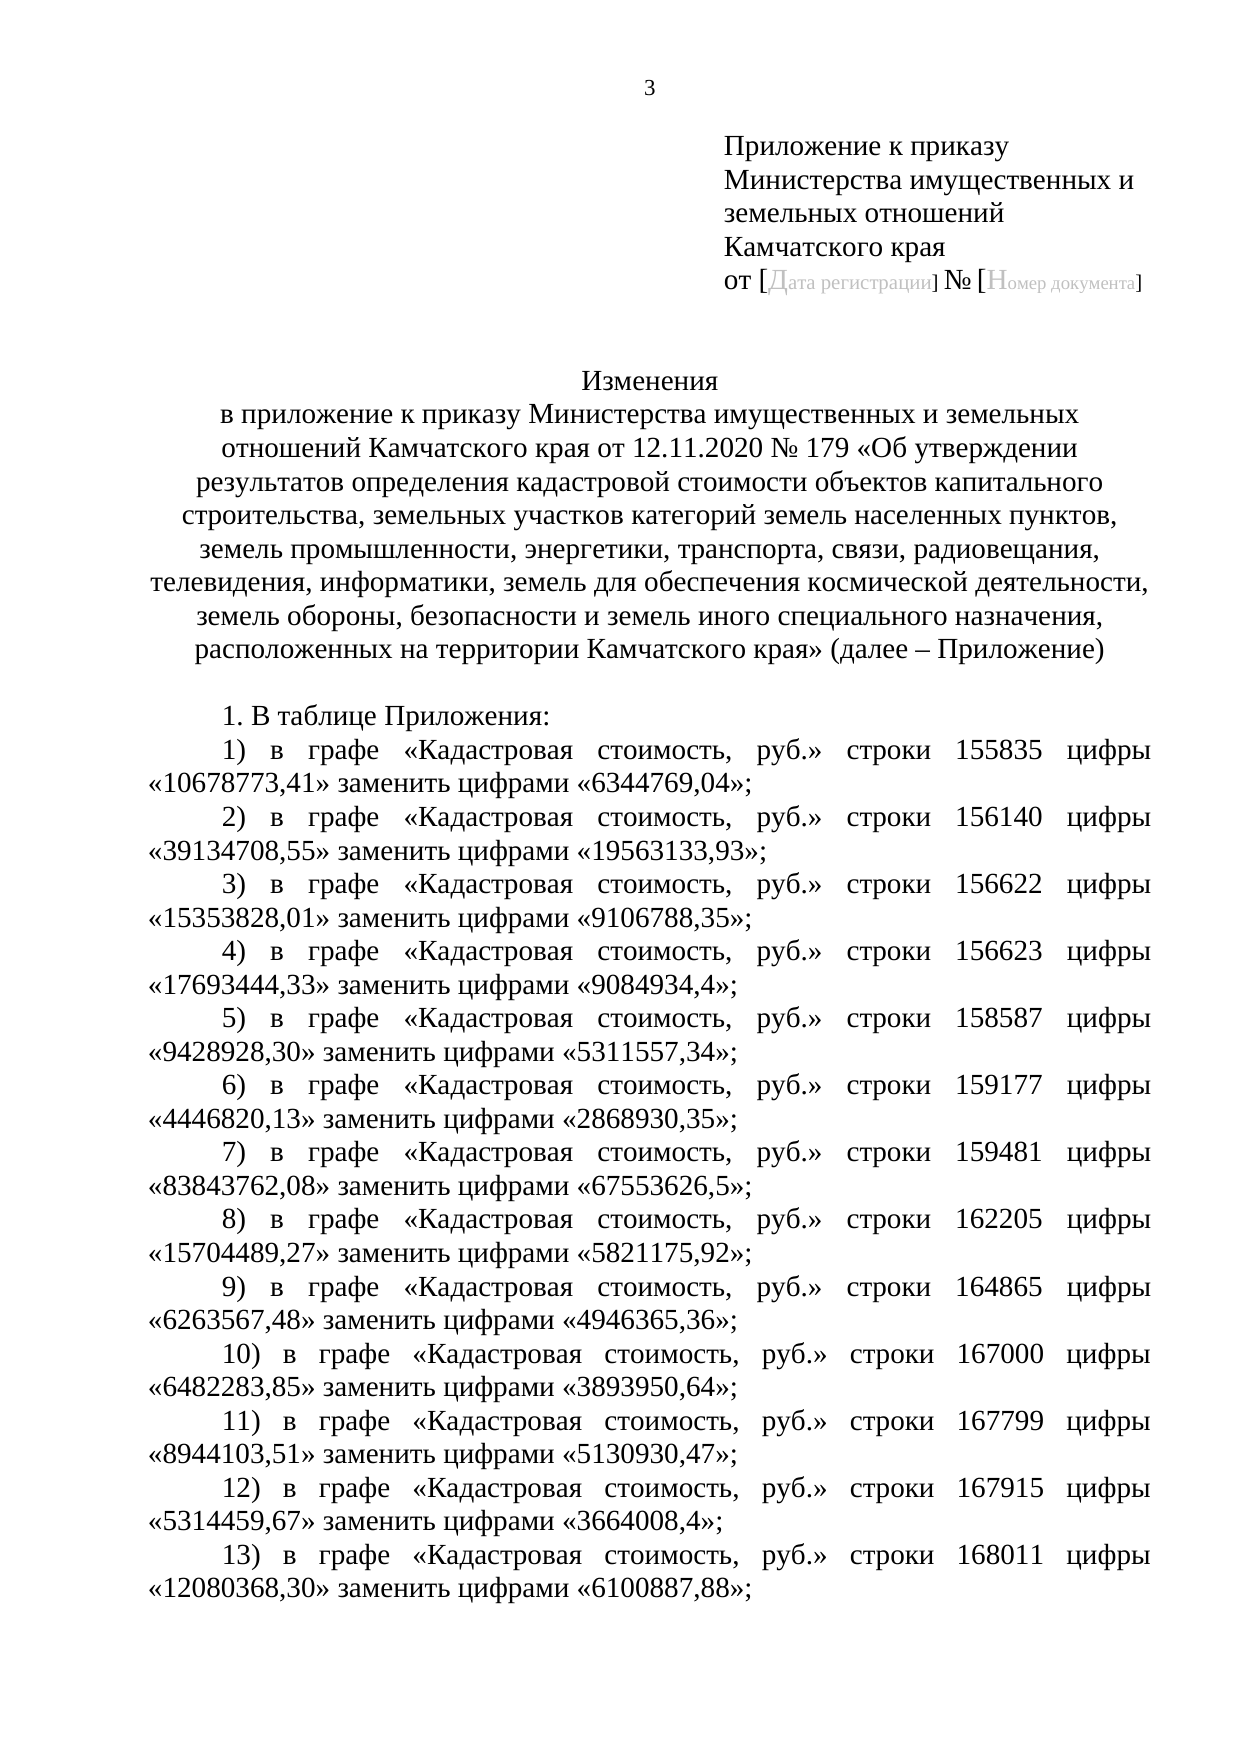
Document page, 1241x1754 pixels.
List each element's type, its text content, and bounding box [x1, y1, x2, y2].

text 8) в графе «Кадастровая стоимость, руб.» строки 162205 цифры «15704489,27» заменить цифрами «5821175,92»; [148, 1202, 1152, 1269]
text 7) в графе «Кадастровая стоимость, руб.» строки 159481 цифры «83843762,08» заменить цифрами «67553626,5»; [148, 1134, 1152, 1202]
text 3) в графе «Кадастровая стоимость, руб.» строки 156622 цифры «15353828,01» заменить цифрами «9106788,35»; [148, 866, 1152, 933]
text 4) в графе «Кадастровая стоимость, руб.» строки 156623 цифры «17693444,33» заменить цифрами «9084934,4»; [148, 933, 1152, 1000]
text 13) в графе «Кадастровая стоимость, руб.» строки 168011 цифры «12080368,30» заменить цифрами «6100887,88»; [148, 1537, 1152, 1604]
text в приложение к приказу Министерства имущественных и земельных отношений Камчатского края от 12.11.2020 № 179 «Об утверждении результатов определения кадастровой стоимости объектов капитального строительства, земельных участков категорий земель населенных пунктов, земель промышленности, энергетики, транспорта, связи, радиовещания, телевидения, информатики, земель для обеспечения космической деятельности, земель обороны, безопасности и земель иного специального назначения, расположенных на территории Камчатского края» (далее – Приложение) [148, 397, 1152, 665]
text 12) в графе «Кадастровая стоимость, руб.» строки 167915 цифры «5314459,67» заменить цифрами «3664008,4»; [148, 1470, 1152, 1537]
text 9) в графе «Кадастровая стоимость, руб.» строки 164865 цифры «6263567,48» заменить цифрами «4946365,36»; [148, 1269, 1152, 1336]
text 1) в графе «Кадастровая стоимость, руб.» строки 155835 цифры «10678773,41» заменить цифрами «6344769,04»; [148, 732, 1152, 799]
text Изменения [148, 363, 1152, 397]
text от [Дата регистрации] № [Номер документа] [724, 262, 1152, 296]
text 2) в графе «Кадастровая стоимость, руб.» строки 156140 цифры «39134708,55» заменить цифрами «19563133,93»; [148, 799, 1152, 866]
text 6) в графе «Кадастровая стоимость, руб.» строки 159177 цифры «4446820,13» заменить цифрами «2868930,35»; [148, 1067, 1152, 1134]
text 5) в графе «Кадастровая стоимость, руб.» строки 158587 цифры «9428928,30» заменить цифрами «5311557,34»; [148, 1000, 1152, 1067]
text 11) в графе «Кадастровая стоимость, руб.» строки 167799 цифры «8944103,51» заменить цифрами «5130930,47»; [148, 1403, 1152, 1470]
text Приложение к приказу Министерства имущественных и земельных отношений Камчатского края [724, 128, 1152, 262]
text 10) в графе «Кадастровая стоимость, руб.» строки 167000 цифры «6482283,85» заменить цифрами «3893950,64»; [148, 1336, 1152, 1403]
text 1. В таблице Приложения: [148, 698, 1152, 732]
